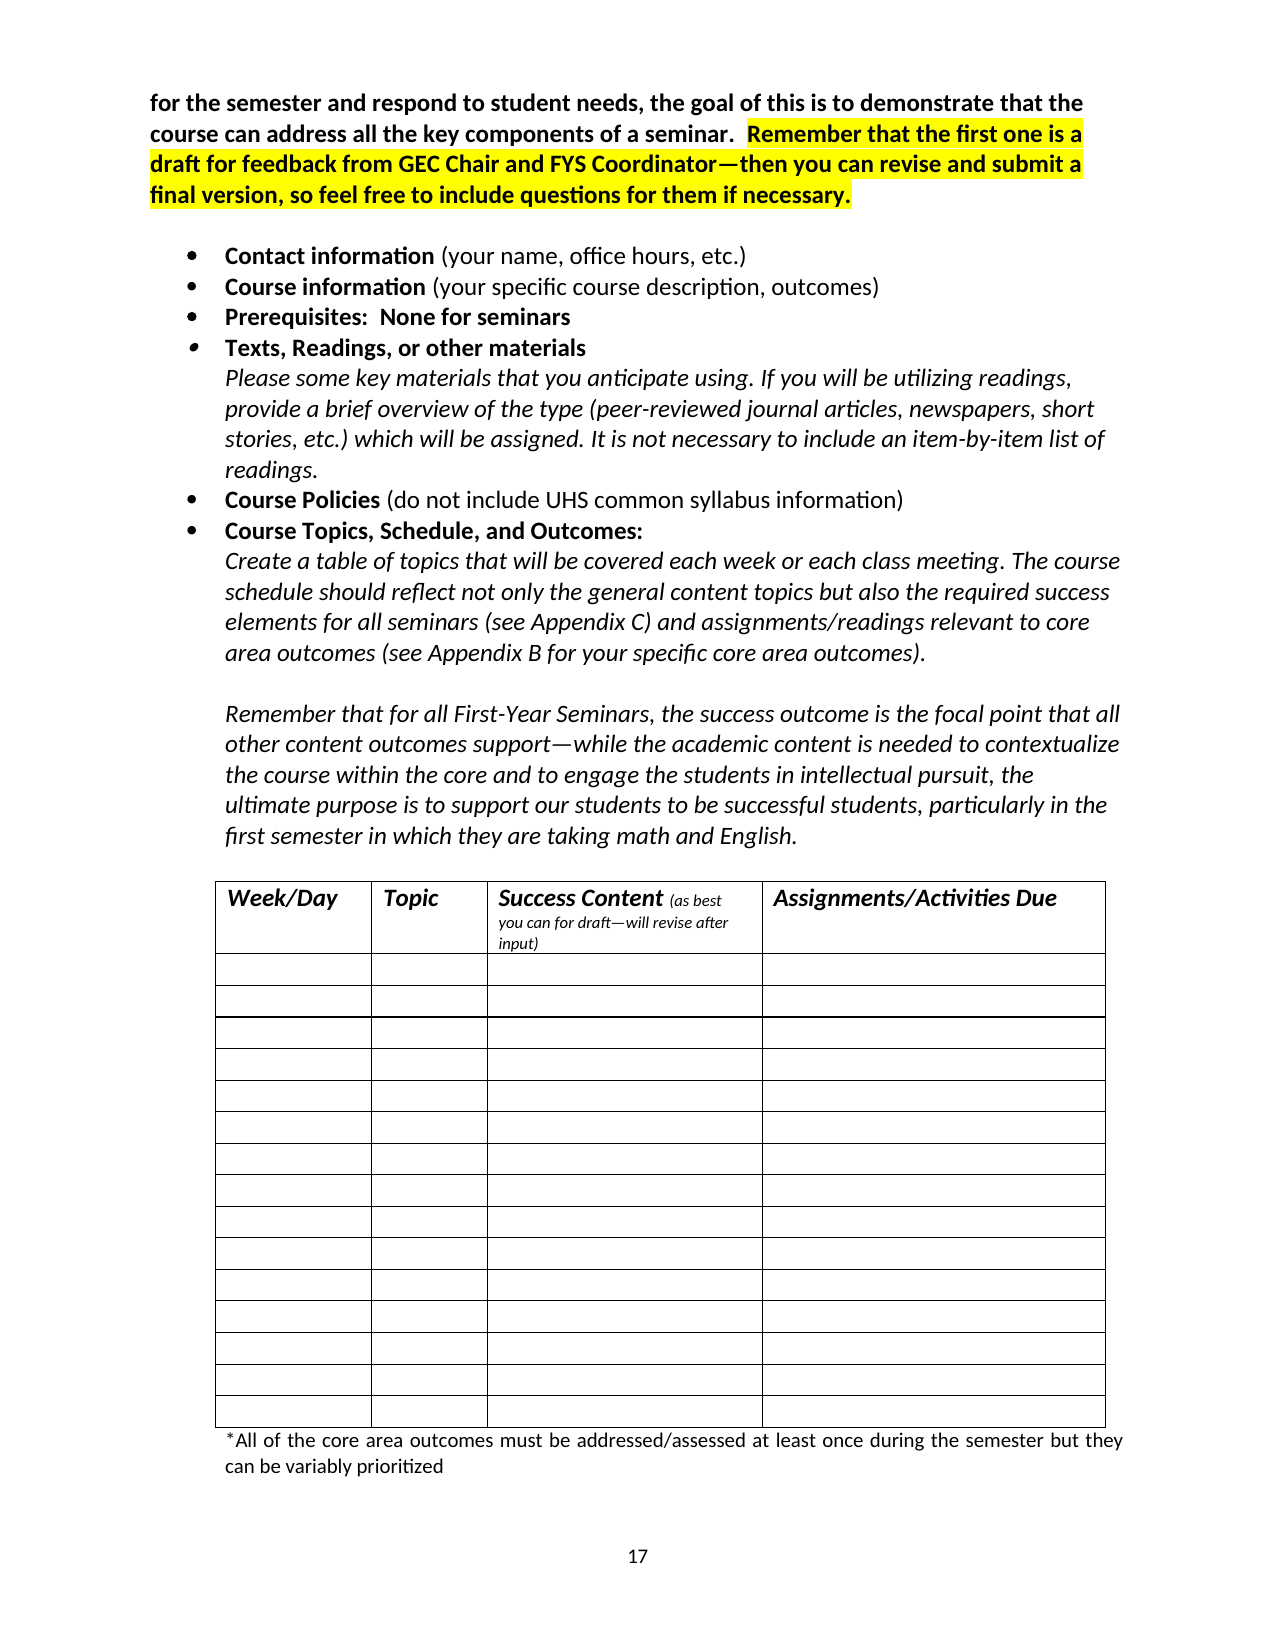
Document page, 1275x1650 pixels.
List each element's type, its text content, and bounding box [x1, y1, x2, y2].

table_header Week/Day [216, 882, 371, 953]
list Please some key materials that you anticipate using. If you will be utilizing readings, provide a brief overview of the type (peer-reviewed journal articles, newspapers, short stories, etc.) which will be assigned. It is not necessary to include an item-by-item list of readings. [225, 362, 1125, 484]
table_cell [372, 1365, 487, 1395]
table_cell [488, 986, 762, 1016]
table_cell [216, 1049, 371, 1079]
table_cell [372, 1207, 487, 1237]
text Remember that for all First-Year Seminars, the success outcome is the focal point that all other content outcomes support—while the academic content is needed to contextualize the course within the core and to engage the students in intellectual pursuit, the ultimate purpose is to support our students to be successful students, particularly in the first semester in which they are taking math and English. [225, 698, 1125, 851]
table_cell [763, 1175, 1105, 1206]
table_cell [372, 1333, 487, 1363]
table_cell [488, 1175, 762, 1206]
table_cell [488, 1301, 762, 1332]
table_cell [488, 1396, 762, 1427]
table_cell [488, 1238, 762, 1269]
table_cell [216, 1207, 371, 1237]
table_cell [372, 954, 487, 985]
table_cell [763, 1018, 1105, 1048]
table_header Topic [372, 882, 487, 953]
title Course Topics, Schedule, and Outcomes: [187, 515, 1125, 545]
table_cell [763, 1112, 1105, 1143]
table_cell [488, 1144, 762, 1174]
table_cell [216, 1144, 371, 1174]
table_header Assignments/Activities Due [763, 882, 1105, 953]
text *All of the core area outcomes must be addressed/assessed at least once during the semester but they can be variably prioritized [225, 1428, 1125, 1478]
table_cell [372, 1396, 487, 1427]
table_cell [763, 1270, 1105, 1300]
table_cell [488, 954, 762, 985]
table_cell [372, 1301, 487, 1332]
table_cell [372, 1238, 487, 1269]
table_cell [488, 1112, 762, 1143]
table_cell [216, 1270, 371, 1300]
table_cell [763, 954, 1105, 985]
table_cell [488, 1018, 762, 1048]
table_cell [763, 1049, 1105, 1079]
table_cell [488, 1270, 762, 1300]
title Create a table of topics that will be covered each week or each class meeting. The course schedule should reflect not only the general content topics but also the required success elements for all seminars (see Appendix C) and assignments/readings relevant to core area outcomes (see Appendix B for your specific core area outcomes). [225, 545, 1125, 667]
table_cell [216, 1396, 371, 1427]
table_cell [372, 1081, 487, 1111]
table_cell [763, 1396, 1105, 1427]
table_cell [372, 1175, 487, 1206]
list Texts, Readings, or other materials [187, 332, 1125, 362]
table_cell [488, 1333, 762, 1363]
table_cell [216, 1018, 371, 1048]
table_cell [372, 1144, 487, 1174]
list Course information (your specific course description, outcomes) [187, 271, 1125, 301]
table_cell [216, 1365, 371, 1395]
table_cell [216, 1081, 371, 1111]
table_cell [763, 1207, 1105, 1237]
table_cell [763, 1238, 1105, 1269]
table_header Success Content (as best you can for draft—will revise after input) [488, 882, 762, 953]
table_cell [372, 986, 487, 1016]
table_cell [216, 1112, 371, 1143]
table_cell [763, 986, 1105, 1016]
table_cell [372, 1112, 487, 1143]
list Course Policies (do not include UHS common syllabus information) [187, 484, 1125, 515]
table_cell [488, 1049, 762, 1079]
table_cell [216, 986, 371, 1016]
table_cell [763, 1333, 1105, 1363]
table_cell [488, 1207, 762, 1237]
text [150, 87, 1125, 209]
table_cell [216, 1175, 371, 1206]
table_cell [488, 1081, 762, 1111]
table_cell [216, 954, 371, 985]
table_cell [372, 1049, 487, 1079]
table_cell [372, 1270, 487, 1300]
list Contact information (your name, office hours, etc.) [187, 240, 1125, 271]
table_cell [763, 1144, 1105, 1174]
table_cell [763, 1365, 1105, 1395]
table_cell [763, 1301, 1105, 1332]
list Prerequisites: None for seminars [187, 301, 1125, 332]
table_cell [216, 1238, 371, 1269]
table_cell [216, 1301, 371, 1332]
table_cell [216, 1333, 371, 1363]
table_cell [372, 1018, 487, 1048]
table_cell [488, 1365, 762, 1395]
table_cell [763, 1081, 1105, 1111]
